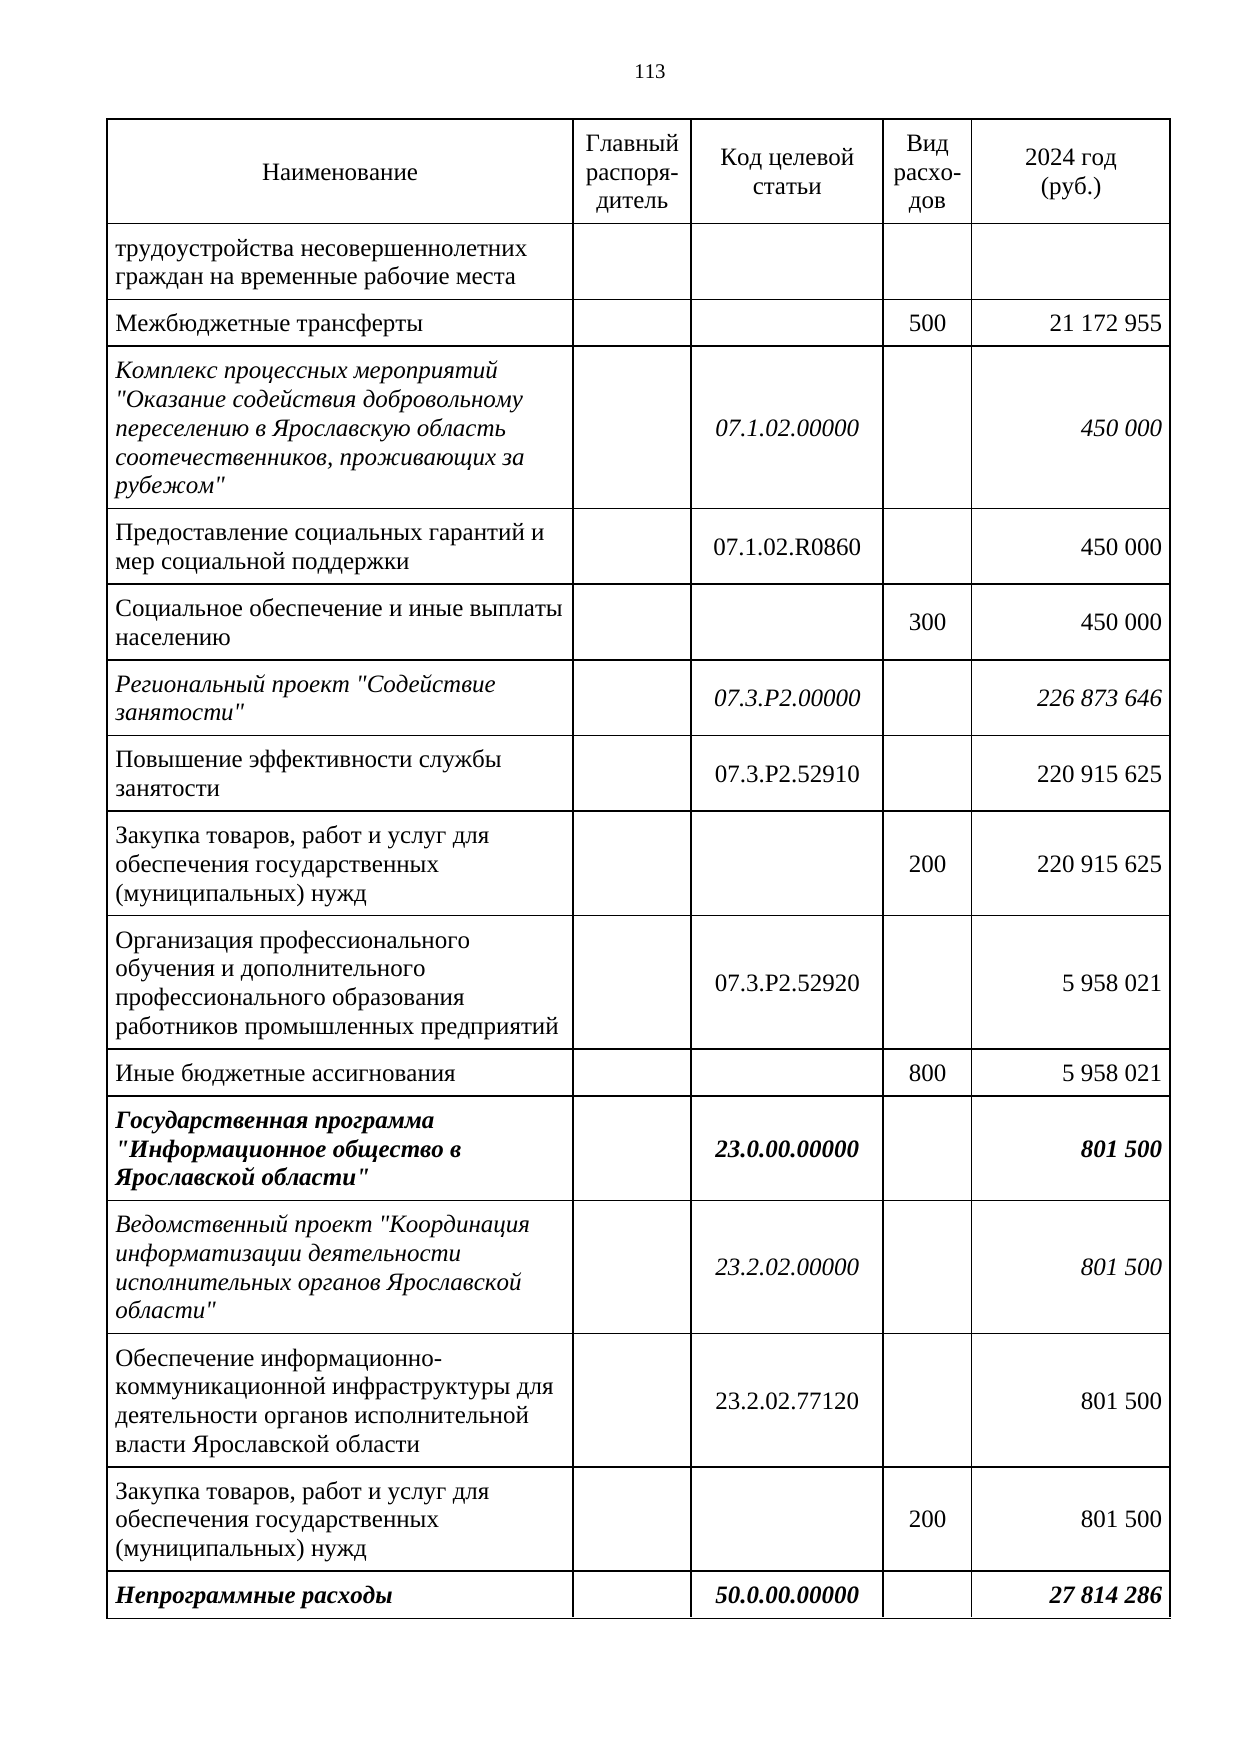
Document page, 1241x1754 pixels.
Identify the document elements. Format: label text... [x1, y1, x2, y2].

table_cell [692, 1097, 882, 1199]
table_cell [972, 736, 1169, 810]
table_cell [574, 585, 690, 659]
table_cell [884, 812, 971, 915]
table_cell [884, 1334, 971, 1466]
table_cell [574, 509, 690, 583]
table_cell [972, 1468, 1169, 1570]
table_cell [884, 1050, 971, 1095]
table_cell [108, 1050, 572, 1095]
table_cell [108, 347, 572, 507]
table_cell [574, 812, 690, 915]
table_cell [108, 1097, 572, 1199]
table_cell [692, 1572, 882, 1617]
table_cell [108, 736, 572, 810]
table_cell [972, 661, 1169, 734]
table_header Вид расхо-дов [884, 120, 971, 223]
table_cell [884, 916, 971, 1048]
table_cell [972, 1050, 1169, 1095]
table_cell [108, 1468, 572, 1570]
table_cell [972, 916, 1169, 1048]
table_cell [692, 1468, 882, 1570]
table_header 2024 год (руб.) [972, 120, 1169, 223]
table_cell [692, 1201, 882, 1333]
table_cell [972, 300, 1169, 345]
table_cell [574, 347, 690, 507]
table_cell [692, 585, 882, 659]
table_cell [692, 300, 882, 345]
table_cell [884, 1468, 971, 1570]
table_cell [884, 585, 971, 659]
table_header [574, 120, 690, 223]
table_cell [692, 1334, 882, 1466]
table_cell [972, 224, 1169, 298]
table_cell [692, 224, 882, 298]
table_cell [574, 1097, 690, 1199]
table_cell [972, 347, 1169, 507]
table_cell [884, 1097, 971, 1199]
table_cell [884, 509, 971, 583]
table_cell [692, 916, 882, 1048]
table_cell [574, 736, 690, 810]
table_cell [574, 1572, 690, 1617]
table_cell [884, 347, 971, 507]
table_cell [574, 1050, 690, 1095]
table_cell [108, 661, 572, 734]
table_header Код целевой статьи [692, 120, 882, 223]
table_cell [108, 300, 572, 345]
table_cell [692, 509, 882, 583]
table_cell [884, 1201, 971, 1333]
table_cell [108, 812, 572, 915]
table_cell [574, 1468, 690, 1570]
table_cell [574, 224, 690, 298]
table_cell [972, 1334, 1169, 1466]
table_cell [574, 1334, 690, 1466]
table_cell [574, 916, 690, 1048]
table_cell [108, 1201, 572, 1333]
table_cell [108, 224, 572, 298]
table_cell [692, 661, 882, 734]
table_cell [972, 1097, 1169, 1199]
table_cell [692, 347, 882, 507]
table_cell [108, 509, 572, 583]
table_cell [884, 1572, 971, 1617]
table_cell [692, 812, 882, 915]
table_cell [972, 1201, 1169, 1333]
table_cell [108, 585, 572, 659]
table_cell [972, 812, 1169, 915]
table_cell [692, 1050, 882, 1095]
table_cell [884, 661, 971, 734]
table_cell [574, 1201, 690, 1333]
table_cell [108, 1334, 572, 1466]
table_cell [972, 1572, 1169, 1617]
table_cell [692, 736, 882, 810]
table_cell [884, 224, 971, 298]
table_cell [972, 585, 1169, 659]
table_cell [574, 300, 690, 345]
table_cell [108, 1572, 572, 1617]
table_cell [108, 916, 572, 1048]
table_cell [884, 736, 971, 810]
table_header [108, 120, 572, 223]
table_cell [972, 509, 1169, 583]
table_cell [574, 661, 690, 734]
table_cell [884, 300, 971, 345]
